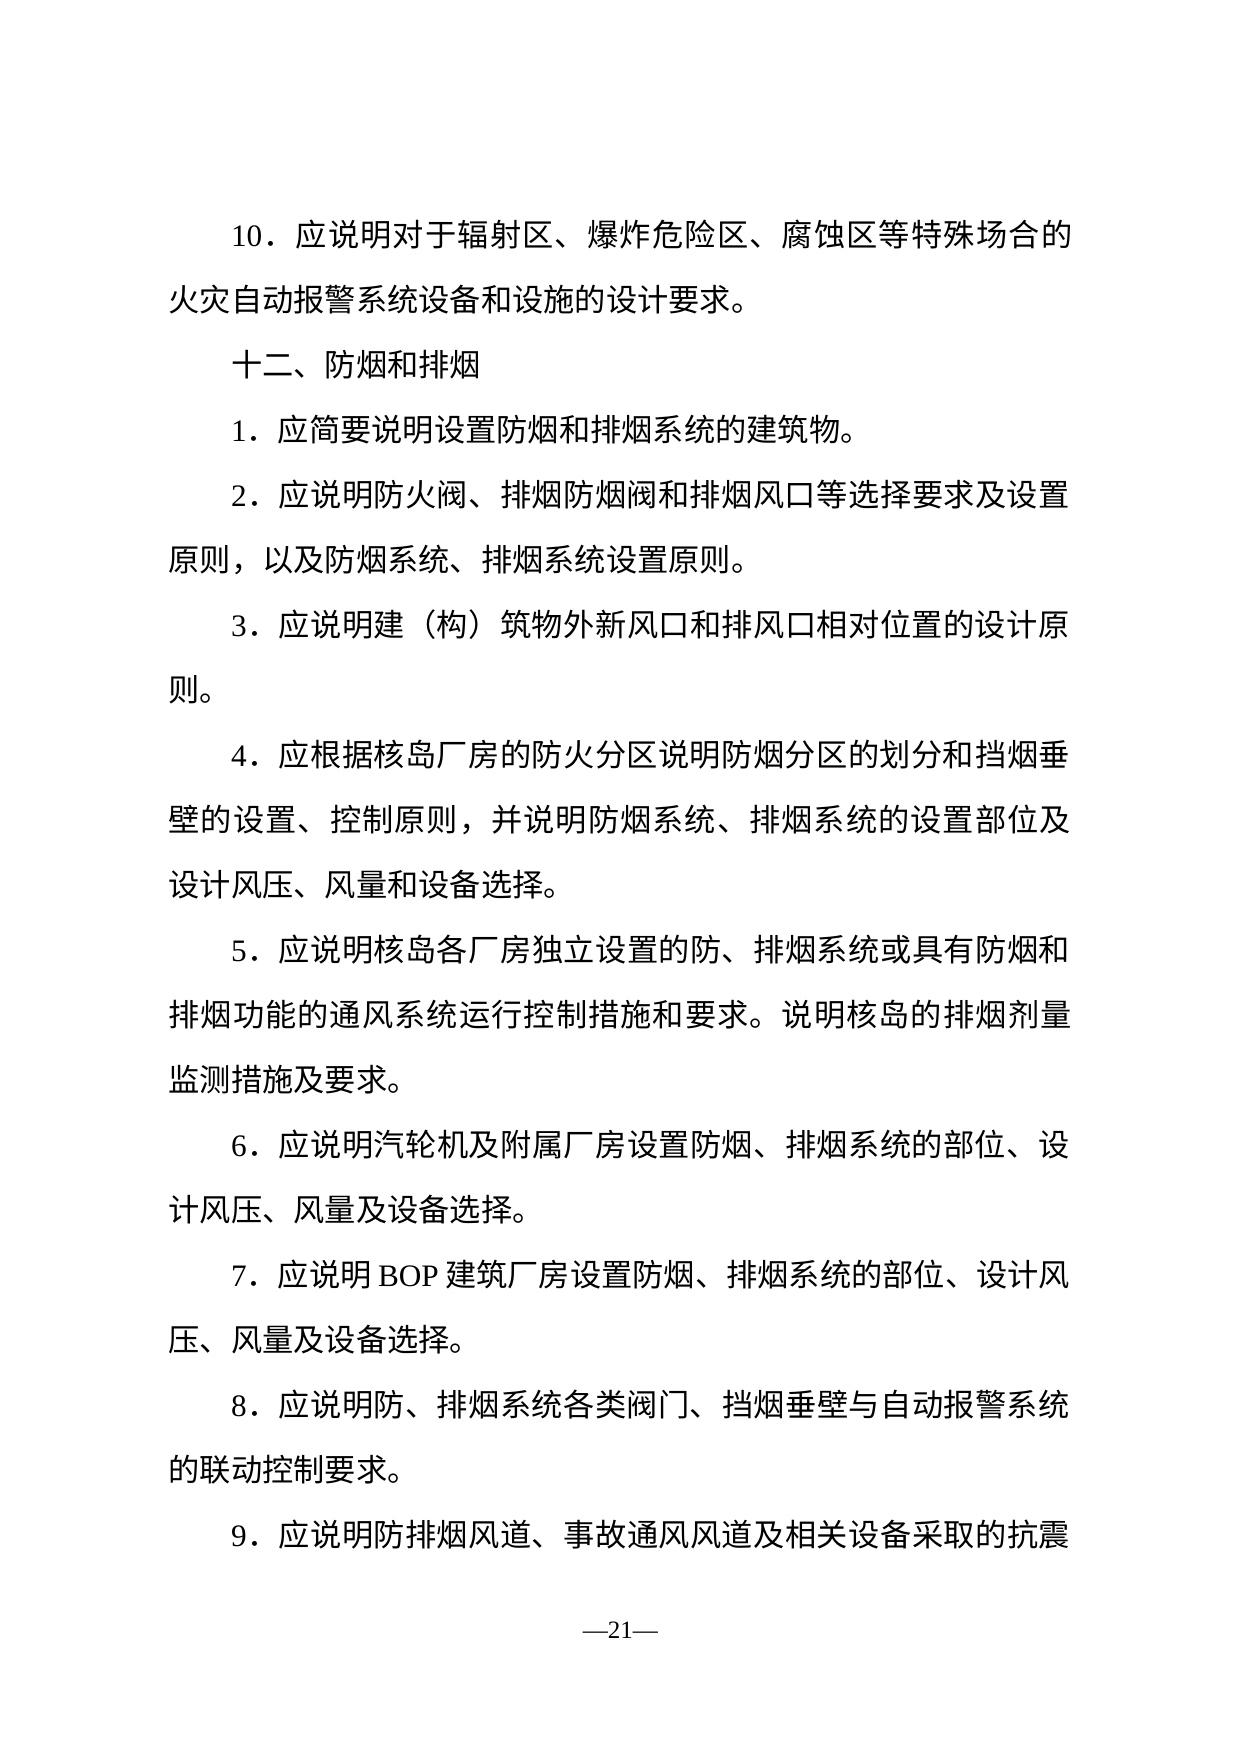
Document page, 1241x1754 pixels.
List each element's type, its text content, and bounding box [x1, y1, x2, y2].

text 8．应说明防、排烟系统各类阀门、挡烟垂壁与自动报警系统的联动控制要求。 [168, 1370, 1072, 1500]
text 十二、防烟和排烟 [168, 330, 1072, 395]
text 1．应简要说明设置防烟和排烟系统的建筑物。 [168, 395, 1072, 460]
text 2．应说明防火阀、排烟防烟阀和排烟风口等选择要求及设置原则，以及防烟系统、排烟系统设置原则。 [168, 460, 1072, 590]
text 7．应说明BOP建筑厂房设置防烟、排烟系统的部位、设计风压、风量及设备选择。 [168, 1240, 1072, 1370]
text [168, 1500, 1072, 1565]
text 10．应说明对于辐射区、爆炸危险区、腐蚀区等特殊场合的火灾自动报警系统设备和设施的设计要求。 [168, 200, 1072, 330]
text 6．应说明汽轮机及附属厂房设置防烟、排烟系统的部位、设计风压、风量及设备选择。 [168, 1110, 1072, 1240]
text 3．应说明建（构）筑物外新风口和排风口相对位置的设计原则。 [168, 590, 1072, 720]
text 4．应根据核岛厂房的防火分区说明防烟分区的划分和挡烟垂壁的设置、控制原则，并说明防烟系统、排烟系统的设置部位及设计风压、风量和设备选择。 [168, 720, 1072, 915]
text 5．应说明核岛各厂房独立设置的防、排烟系统或具有防烟和排烟功能的通风系统运行控制措施和要求。说明核岛的排烟剂量监测措施及要求。 [168, 915, 1072, 1110]
